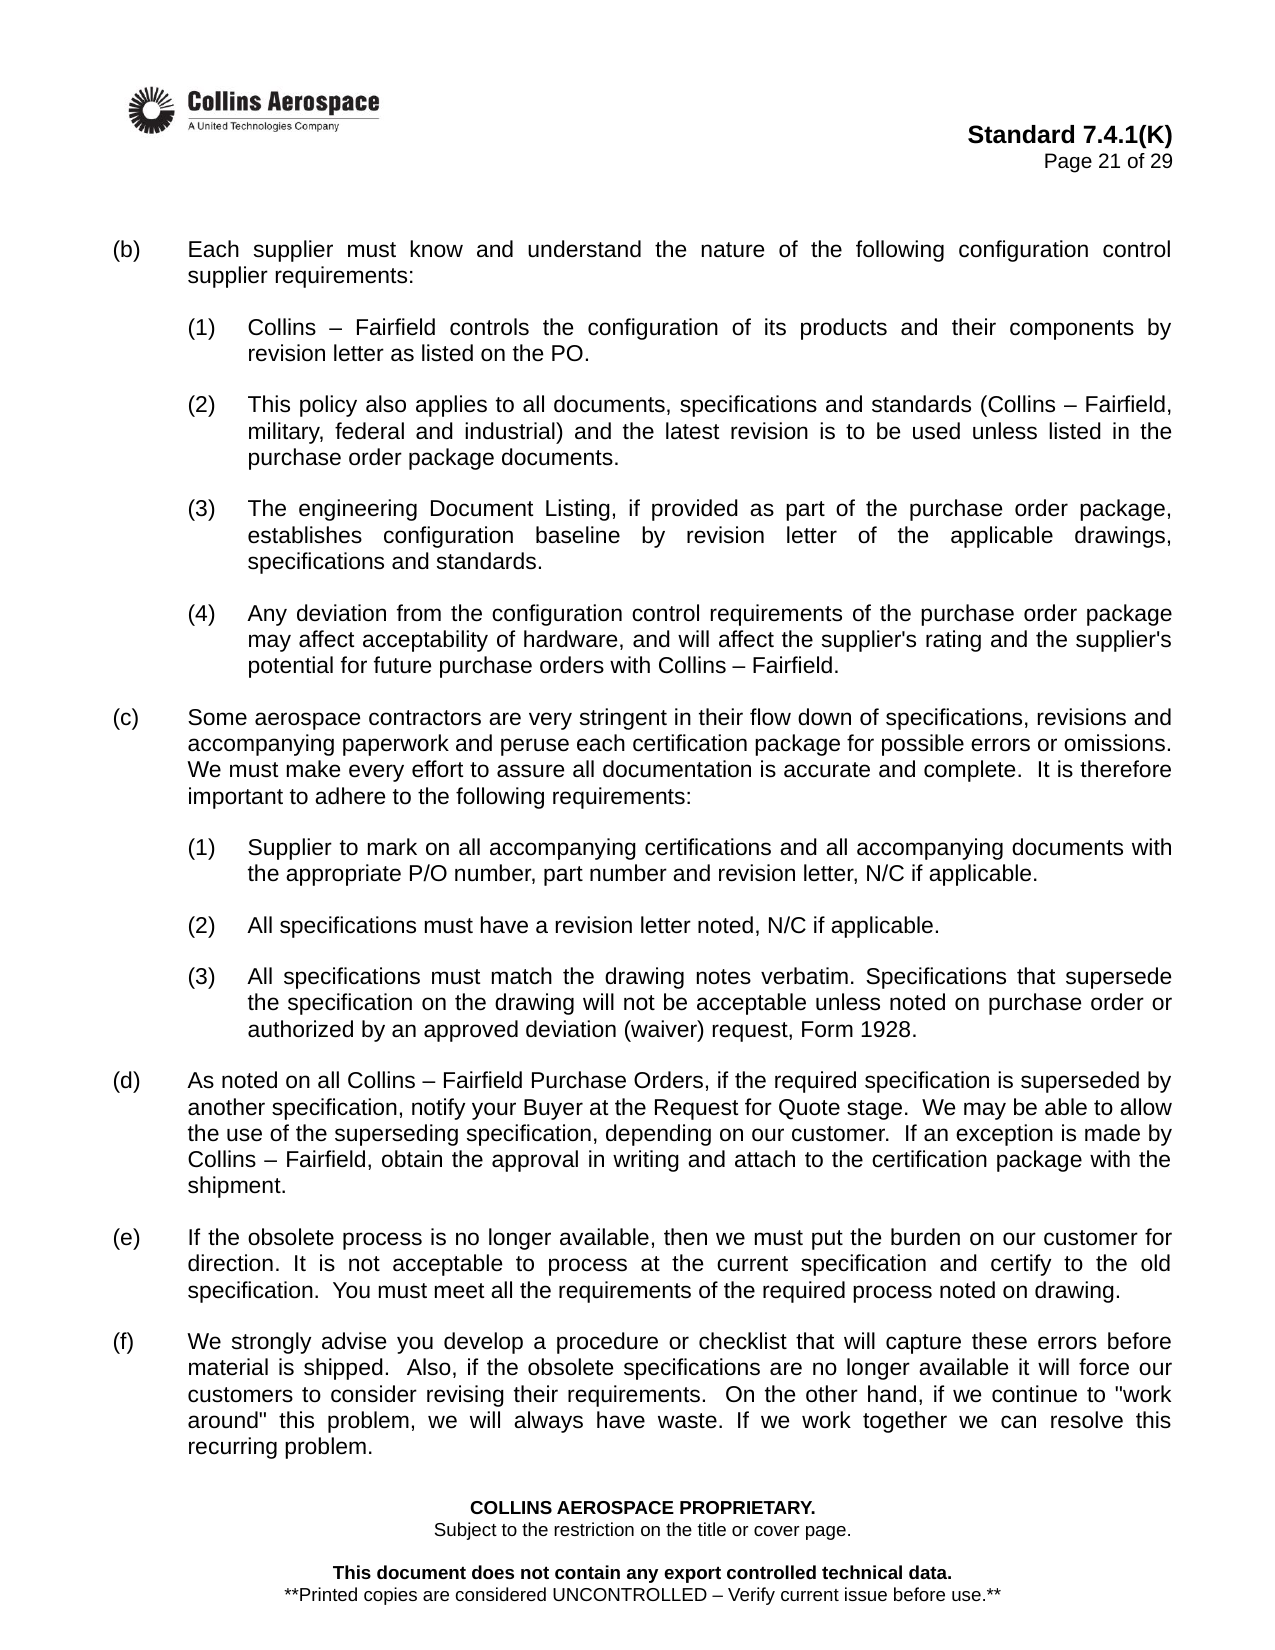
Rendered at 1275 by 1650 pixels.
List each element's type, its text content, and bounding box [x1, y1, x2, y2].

subtitle Some aerospace contractors are very stringent in their flow down of specifications, revisions and accompanying paperwork and peruse each certification package for possible errors or omissions. We must make every effort to assure all documentation is accurate and complete. It is therefore important to adhere to the following requirements: [112, 703, 1173, 809]
subtitle If the obsolete process is no longer available, then we must put the burden on our customer for direction. It is not acceptable to process at the current specification and certify to the old specification. You must meet all the requirements of the required process noted on drawing. [112, 1224, 1173, 1303]
picture [113, 74, 400, 144]
subtitle As noted on all Collins – Fairfield Purchase Orders, if the required specification is superseded by another specification, notify your Buyer at the Request for Quote stage. We may be able to allow the use of the superseding specification, depending on our customer. If an exception is made by Collins – Fairfield, obtain the approval in writing and attach to the certification package with the shipment. [112, 1067, 1173, 1199]
subtitle All specifications must have a revision letter noted, N/C if applicable. [187, 912, 1173, 938]
subtitle We strongly advise you develop a procedure or checklist that will capture these errors before material is shipped. Also, if the obsolete specifications are no longer available it will force our customers to consider revising their requirements. On the other hand, if we continue to "work around" this problem, we will always have waste. If we work together we can resolve this recurring problem. [112, 1328, 1173, 1460]
subtitle Supplier to mark on all accompanying certifications and all accompanying documents with the appropriate P/O number, part number and revision letter, N/C if applicable. [187, 834, 1173, 887]
subtitle Each supplier must know and understand the nature of the following configuration control supplier requirements: [112, 236, 1173, 289]
subtitle The engineering Document Listing, if provided as part of the purchase order package, establishes configuration baseline by revision letter of the applicable drawings, specifications and standards. [187, 495, 1173, 574]
subtitle This policy also applies to all documents, specifications and standards (Collins – Fairfield, military, federal and industrial) and the latest revision is to be used unless listed in the purchase order package documents. [187, 391, 1173, 470]
subtitle Any deviation from the configuration control requirements of the purchase order package may affect acceptability of hardware, and will affect the supplier's rating and the supplier's potential for future purchase orders with Collins – Fairfield. [187, 599, 1173, 678]
subtitle Collins – Fairfield controls the configuration of its products and their components by revision letter as listed on the PO. [187, 314, 1173, 366]
subtitle All specifications must match the drawing notes verbatim. Specifications that supersede the specification on the drawing will not be acceptable unless noted on purchase order or authorized by an approved deviation (waiver) request, Form 1928. [187, 963, 1173, 1042]
